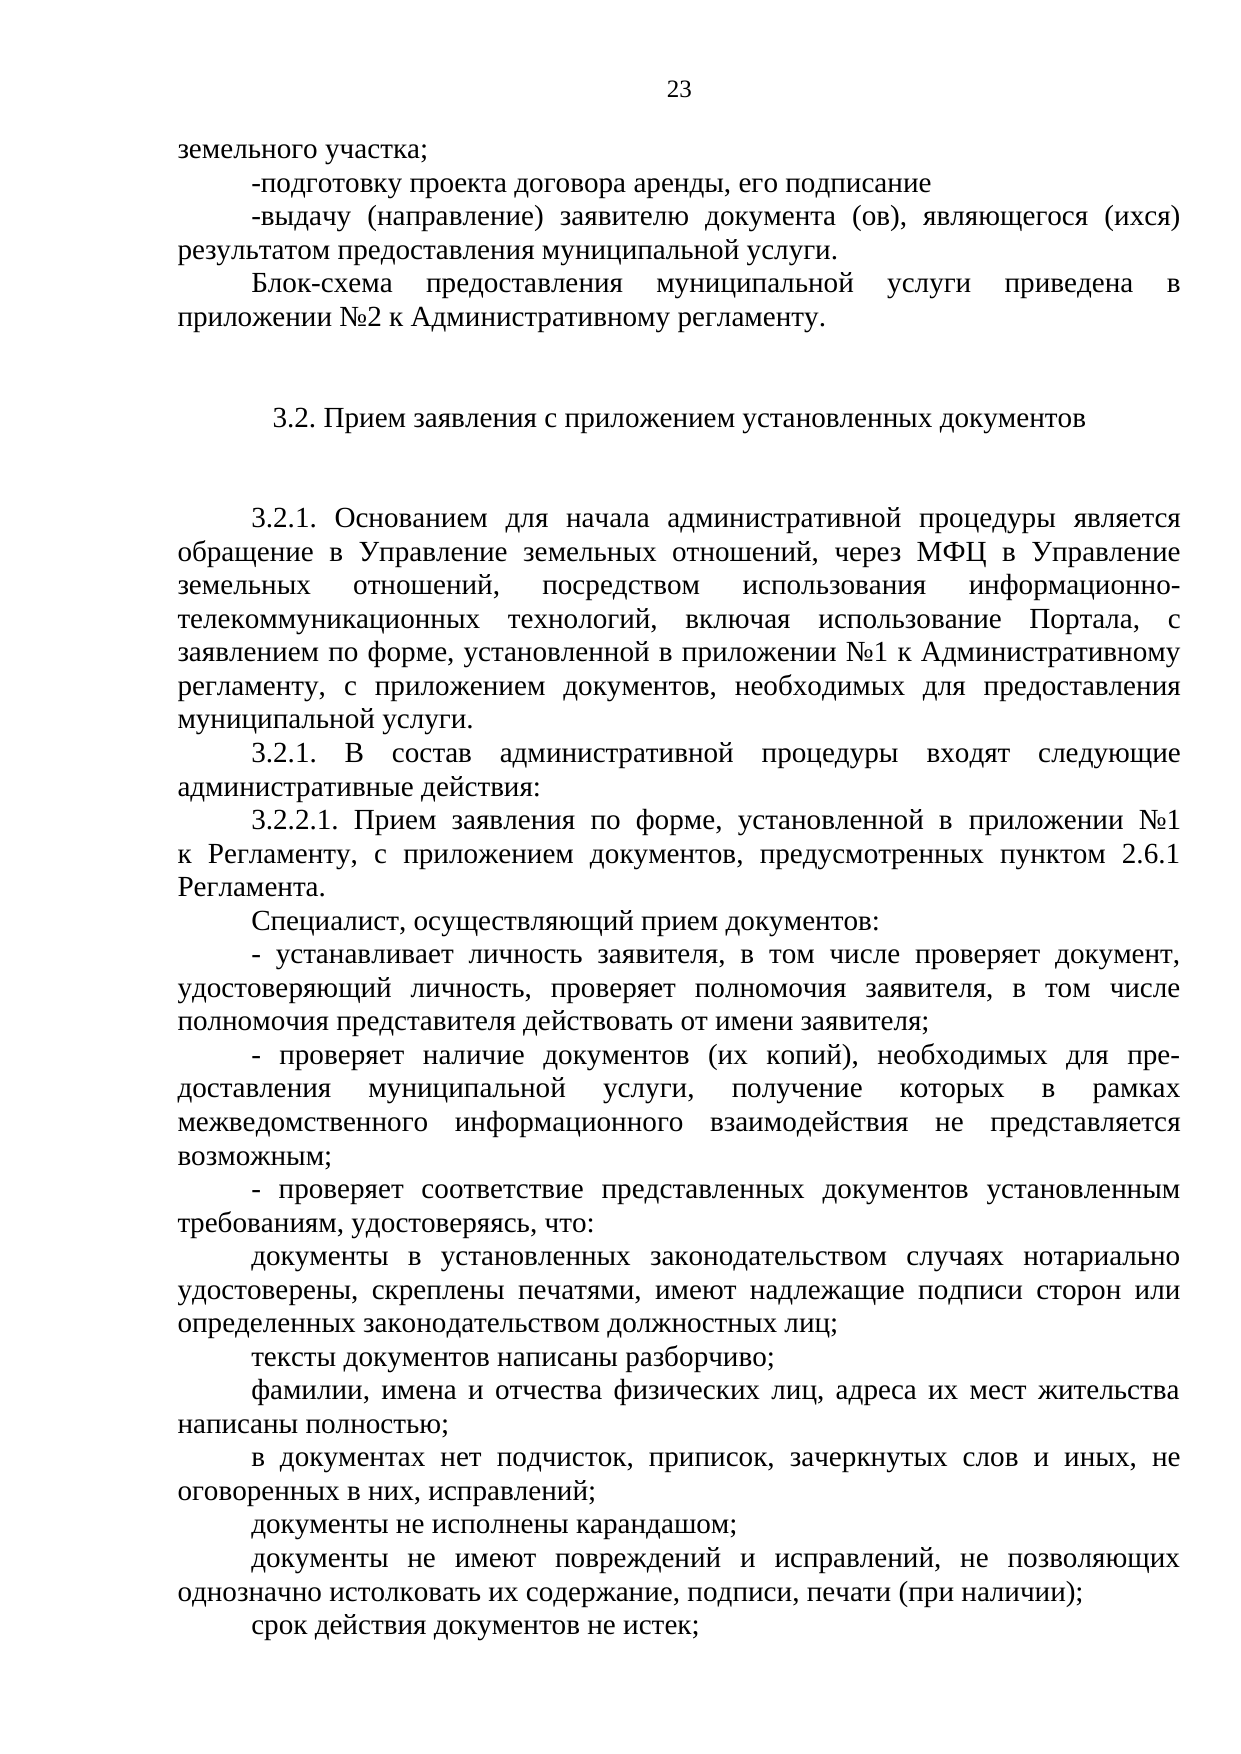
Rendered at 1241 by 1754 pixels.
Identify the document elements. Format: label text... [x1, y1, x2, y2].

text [177, 131, 1181, 165]
text 3.2.1. В состав административной процедуры входят следующие административные действия: [177, 735, 1181, 802]
text -выдачу (направление) заявителю документа (ов), являющегося (ихся) результатом предоставления муниципальной услуги. [177, 198, 1181, 266]
text - проверяет наличие документов (их копий), необходимых для пре-доставления муниципальной услуги, получение которых в рамках межведомственного информационного взаимодействия не представляется возможным; [177, 1037, 1181, 1171]
text Блок-схема предоставления муниципальной услуги приведена в приложении №2 к Административному регламенту. [177, 266, 1181, 333]
text в документах нет подчисток, приписок, зачеркнутых слов и иных, не оговоренных в них, исправлений; [177, 1439, 1181, 1507]
text тексты документов написаны разборчиво; [177, 1339, 1181, 1372]
text 3.2.2.1. Прием заявления по форме, установленной в приложении №1 к Регламенту, с приложением документов, предусмотренных пунктом 2.6.1 Регламента. [177, 802, 1181, 903]
text 3.2. Прием заявления с приложением установленных документов [177, 400, 1181, 433]
text 3.2.1. Основанием для начала административной процедуры является обращение в Управление земельных отношений, через МФЦ в Управление земельных отношений, посредством использования информационно-телекоммуникационных технологий, включая использование Портала, с заявлением по форме, установленной в приложении №1 к Административному регламенту, с приложением документов, необходимых для предоставления муниципальной услуги. [177, 500, 1181, 735]
text документы в установленных законодательством случаях нотариально удостоверены, скреплены печатями, имеют надлежащие подписи сторон или определенных законодательством должностных лиц; [177, 1238, 1181, 1339]
text срок действия документов не истек; [177, 1607, 1181, 1641]
text документы не исполнены карандашом; [177, 1507, 1181, 1540]
text - устанавливает личность заявителя, в том числе проверяет документ, удостоверяющий личность, проверяет полномочия заявителя, в том числе полномочия представителя действовать от имени заявителя; [177, 936, 1181, 1037]
text фамилии, имена и отчества физических лиц, адреса их мест жительства написаны полностью; [177, 1372, 1181, 1439]
text - проверяет соответствие представленных документов установленным требованиям, удостоверяясь, что: [177, 1171, 1181, 1238]
text Специалист, осуществляющий прием документов: [177, 903, 1181, 936]
text -подготовку проекта договора аренды, его подписание [177, 165, 1181, 198]
text документы не имеют повреждений и исправлений, не позволяющих однозначно истолковать их содержание, подписи, печати (при наличии); [177, 1540, 1181, 1607]
